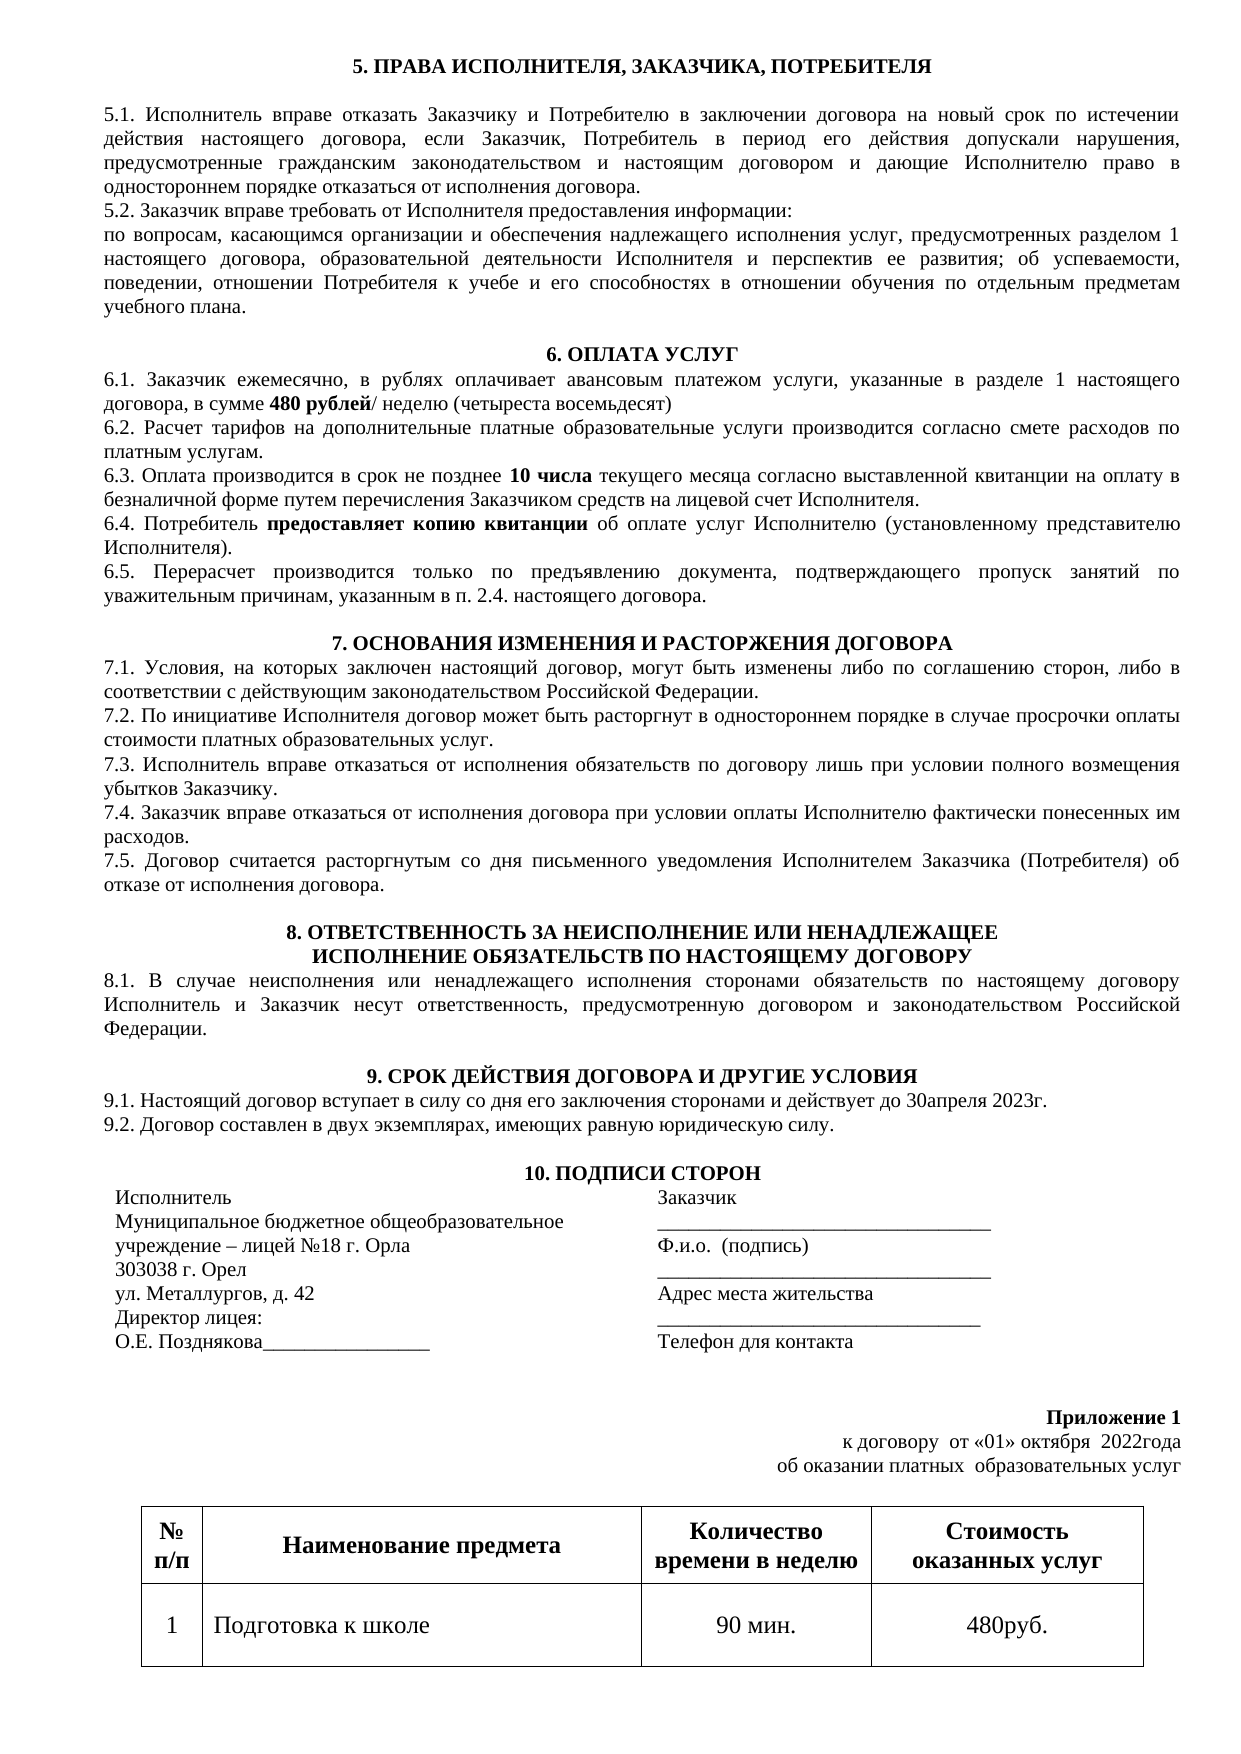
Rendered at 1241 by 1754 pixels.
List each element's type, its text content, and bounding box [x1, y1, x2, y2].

table_cell 480руб. [872, 1584, 1143, 1666]
table_header № п/п [142, 1507, 202, 1583]
text Приложение 1 [103, 1404, 1181, 1429]
text 6.4. Потребитель предоставляет копию квитанции об оплате услуг Исполнителю (установленному представителю Исполнителя). [103, 511, 1181, 559]
table_header Исполнитель Муниципальное бюджетное общеобразовательное учреждение – лицей №18 г. Орла . Орел ул. Металлургов, д. 42 Директор лицея: О.Е. Позднякова________________ [104, 1185, 646, 1381]
table_cell 1 [142, 1584, 202, 1666]
text ИСПОЛНЕНИЕ ОБЯЗАТЕЛЬСТВ ПО НАСТОЯЩЕМУ ДОГОВОРУ [103, 944, 1181, 968]
text по вопросам, касающимся организации и обеспечения надлежащего исполнения услуг, предусмотренных разделом 1 настоящего договора, образовательной деятельности Исполнителя и перспектив ее развития; об успеваемости, поведении, отношении Потребителя к учебе и его способностях в отношении обучения по отдельным предметам учебного плана. [103, 222, 1181, 318]
text 7.2. По инициативе Исполнителя договор может быть расторгнут в одностороннем порядке в случае просрочки оплаты стоимости платных образовательных услуг. [103, 703, 1181, 751]
text к договору от «01» октября 2022года [103, 1429, 1181, 1453]
text 9.2. Договор составлен в двух экземплярах, имеющих равную юридическую силу. [103, 1112, 1181, 1136]
table_header Заказчик ________________________________ Ф.и.о. (подпись) ________________________________ Адрес места жительства _______________________________ Телефон для контакта [646, 1185, 1189, 1381]
text 5. ПРАВА ИСПОЛНИТЕЛЯ, ЗАКАЗЧИКА, ПОТРЕБИТЕЛЯ [103, 54, 1181, 78]
text 7.3. Исполнитель вправе отказаться от исполнения обязательств по договору лишь при условии полного возмещения убытков Заказчику. [103, 751, 1181, 799]
text 9.1. Настоящий договор вступает в силу со дня его заключения сторонами и действует до 30апреля 2023г. [103, 1088, 1181, 1112]
text 7. ОСНОВАНИЯ ИЗМЕНЕНИЯ И РАСТОРЖЕНИЯ ДОГОВОРА [103, 631, 1181, 655]
text 8.1. В случае неисполнения или ненадлежащего исполнения сторонами обязательств по настоящему договору Исполнитель и Заказчик несут ответственность, предусмотренную договором и законодательством Российской Федерации. [103, 968, 1181, 1040]
text об оказании платных образовательных услуг [103, 1453, 1181, 1477]
text 7.4. Заказчик вправе отказаться от исполнения договора при условии оплаты Исполнителю фактически понесенных им расходов. [103, 799, 1181, 848]
text 10. ПОДПИСИ СТОРОН [103, 1161, 1181, 1184]
text 8. ОТВЕТСТВЕННОСТЬ ЗА НЕИСПОЛНЕНИЕ ИЛИ НЕНАДЛЕЖАЩЕЕ [103, 920, 1181, 944]
table_header Стоимость оказанных услуг [872, 1507, 1143, 1583]
text 6.1. Заказчик ежемесячно, в рублях оплачивает авансовым платежом услуги, указанные в разделе 1 настоящего договора, в сумме 480 рублей/ неделю (четыреста восемьдесят) [103, 366, 1181, 414]
text 7.1. Условия, на которых заключен настоящий договор, могут быть изменены либо по соглашению сторон, либо в соответствии с действующим законодательством Российской Федерации. [103, 655, 1181, 703]
text 7.5. Договор считается расторгнутым со дня письменного уведомления Исполнителем Заказчика (Потребителя) об отказе от исполнения договора. [103, 848, 1181, 896]
text 6.5. Перерасчет производится только по предъявлению документа, подтверждающего пропуск занятий по уважительным причинам, указанным в п. 2.4. настоящего договора. [103, 559, 1181, 607]
text 9. СРОК ДЕЙСТВИЯ ДОГОВОРА И ДРУГИЕ УСЛОВИЯ [103, 1064, 1181, 1088]
table_cell Подготовка к школе [203, 1584, 641, 1666]
table_header Количество времени в неделю [642, 1507, 871, 1583]
text 6. ОПЛАТА УСЛУГ [103, 342, 1181, 366]
text 5.1. Исполнитель вправе отказать Заказчику и Потребителю в заключении договора на новый срок по истечении действия настоящего договора, если Заказчик, Потребитель в период его действия допускали нарушения, предусмотренные гражданским законодательством и настоящим договором и дающие Исполнителю право в одностороннем порядке отказаться от исполнения договора. [103, 102, 1181, 198]
text 6.3. Оплата производится в срок не позднее 10 числа текущего месяца согласно выставленной квитанции на оплату в безналичной форме путем перечисления Заказчиком средств на лицевой счет Исполнителя. [103, 463, 1181, 511]
table_header Наименование предмета [203, 1507, 641, 1583]
table_cell 90 мин. [642, 1584, 871, 1666]
text 5.2. Заказчик вправе требовать от Исполнителя предоставления информации: [103, 198, 1181, 222]
text 6.2. Расчет тарифов на дополнительные платные образовательные услуги производится согласно смете расходов по платным услугам. [103, 414, 1181, 463]
